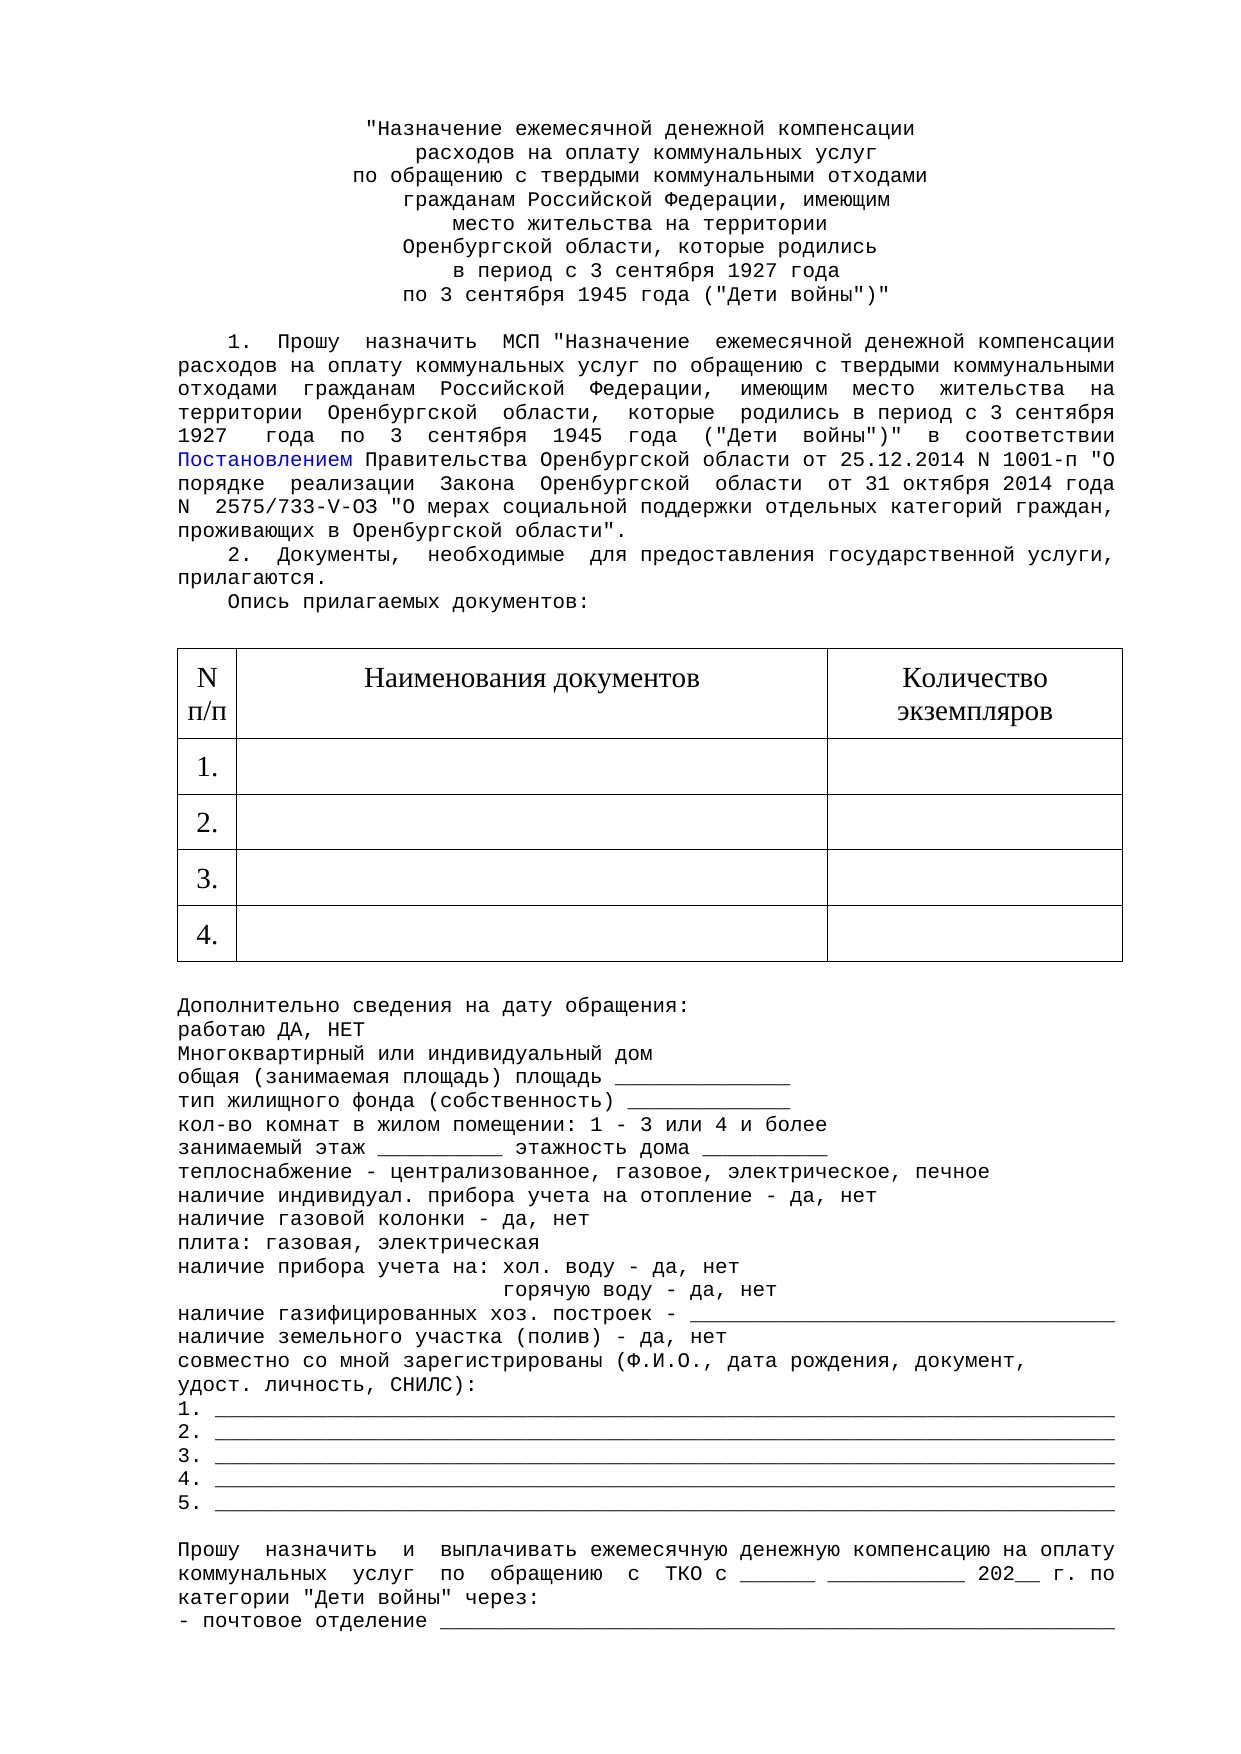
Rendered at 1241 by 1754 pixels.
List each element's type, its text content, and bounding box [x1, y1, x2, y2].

text плита: газовая, электрическая [177, 1232, 1152, 1256]
table_header N п/п [178, 649, 236, 738]
text кол-во комнат в жилом помещении: 1 - 3 или 4 и более [177, 1114, 1152, 1137]
text Многоквартирный или индивидуальный дом [177, 1043, 1152, 1066]
text тип жилищного фонда (собственность) _____________ [177, 1090, 1152, 1114]
table_cell [237, 906, 827, 961]
text совместно со мной зарегистрированы (Ф.И.О., дата рождения, документ, [177, 1350, 1152, 1374]
text по 3 сентября 1945 года ("Дети войны")" [177, 284, 1152, 307]
table_cell [237, 739, 827, 793]
text 2. ________________________________________________________________________ [177, 1421, 1152, 1445]
text наличие газифицированных хоз. построек - __________________________________ [177, 1303, 1152, 1327]
table_cell [828, 739, 1122, 793]
text 1. Прошу назначить МСП "Назначение ежемесячной денежной компенсации [177, 331, 1152, 354]
text 5. ________________________________________________________________________ [177, 1492, 1152, 1516]
text N 2575/733-V-ОЗ "О мерах социальной поддержки отдельных категорий граждан, [177, 496, 1152, 520]
text теплоснабжение - централизованное, газовое, электрическое, печное [177, 1161, 1152, 1185]
text Прошу назначить и выплачивать ежемесячную денежную компенсацию на оплату [177, 1539, 1152, 1563]
text наличие индивидуал. прибора учета на отопление - да, нет [177, 1185, 1152, 1208]
text Дополнительно сведения на дату обращения: [177, 996, 1152, 1019]
text гражданам Российской Федерации, имеющим [177, 189, 1152, 213]
text место жительства на территории [177, 213, 1152, 236]
text занимаемый этаж __________ этажность дома __________ [177, 1137, 1152, 1161]
text наличие газовой колонки - да, нет [177, 1208, 1152, 1232]
text расходов на оплату коммунальных услуг по обращению с твердыми коммунальными [177, 354, 1152, 378]
text наличие прибора учета на: хол. воду - да, нет [177, 1256, 1152, 1279]
text - почтовое отделение ______________________________________________________ [177, 1610, 1152, 1634]
text горячую воду - да, нет [177, 1279, 1152, 1303]
text территории Оренбургской области, которые родились в период с 3 сентября [177, 402, 1152, 426]
table_cell 4. [178, 906, 236, 961]
text порядке реализации Закона Оренбургской области от 31 октября 2014 года [177, 473, 1152, 496]
text работаю ДА, НЕТ [177, 1019, 1152, 1043]
text 1. ________________________________________________________________________ [177, 1397, 1152, 1421]
text в период с 3 сентября 1927 года [177, 260, 1152, 284]
table_cell [237, 795, 827, 849]
text Оренбургской области, которые родились [177, 236, 1152, 260]
table_header Количество экземпляров [828, 649, 1122, 738]
text 2. Документы, необходимые для предоставления государственной услуги, [177, 544, 1152, 567]
text 4. ________________________________________________________________________ [177, 1468, 1152, 1492]
table_cell [828, 795, 1122, 849]
text отходами гражданам Российской Федерации, имеющим место жительства на [177, 378, 1152, 402]
text проживающих в Оренбургской области". [177, 520, 1152, 544]
text расходов на оплату коммунальных услуг [177, 142, 1152, 165]
table_cell 1. [178, 739, 236, 793]
text прилагаются. [177, 567, 1152, 591]
text "Назначение ежемесячной денежной компенсации [177, 118, 1152, 142]
text наличие земельного участка (полив) - да, нет [177, 1327, 1152, 1350]
table_cell 2. [178, 795, 236, 849]
table_cell [828, 850, 1122, 905]
text Опись прилагаемых документов: [177, 591, 1152, 615]
text 3. ________________________________________________________________________ [177, 1445, 1152, 1468]
text Постановлением Правительства Оренбургской области от 25.12.2014 N 1001-п "О [177, 449, 1152, 473]
text удост. личность, СНИЛС): [177, 1374, 1152, 1397]
text категории "Дети войны" через: [177, 1587, 1152, 1610]
text по обращению с твердыми коммунальными отходами [177, 165, 1152, 189]
text коммунальных услуг по обращению с ТКО с ______ ___________ 202__ г. по [177, 1563, 1152, 1587]
text 1927 года по 3 сентября 1945 года ("Дети войны")" в соответствии [177, 426, 1152, 449]
table_cell 3. [178, 850, 236, 905]
table_header Наименования документов [237, 649, 827, 738]
table_cell [237, 850, 827, 905]
table_cell [828, 906, 1122, 961]
text общая (занимаемая площадь) площадь ______________ [177, 1066, 1152, 1090]
